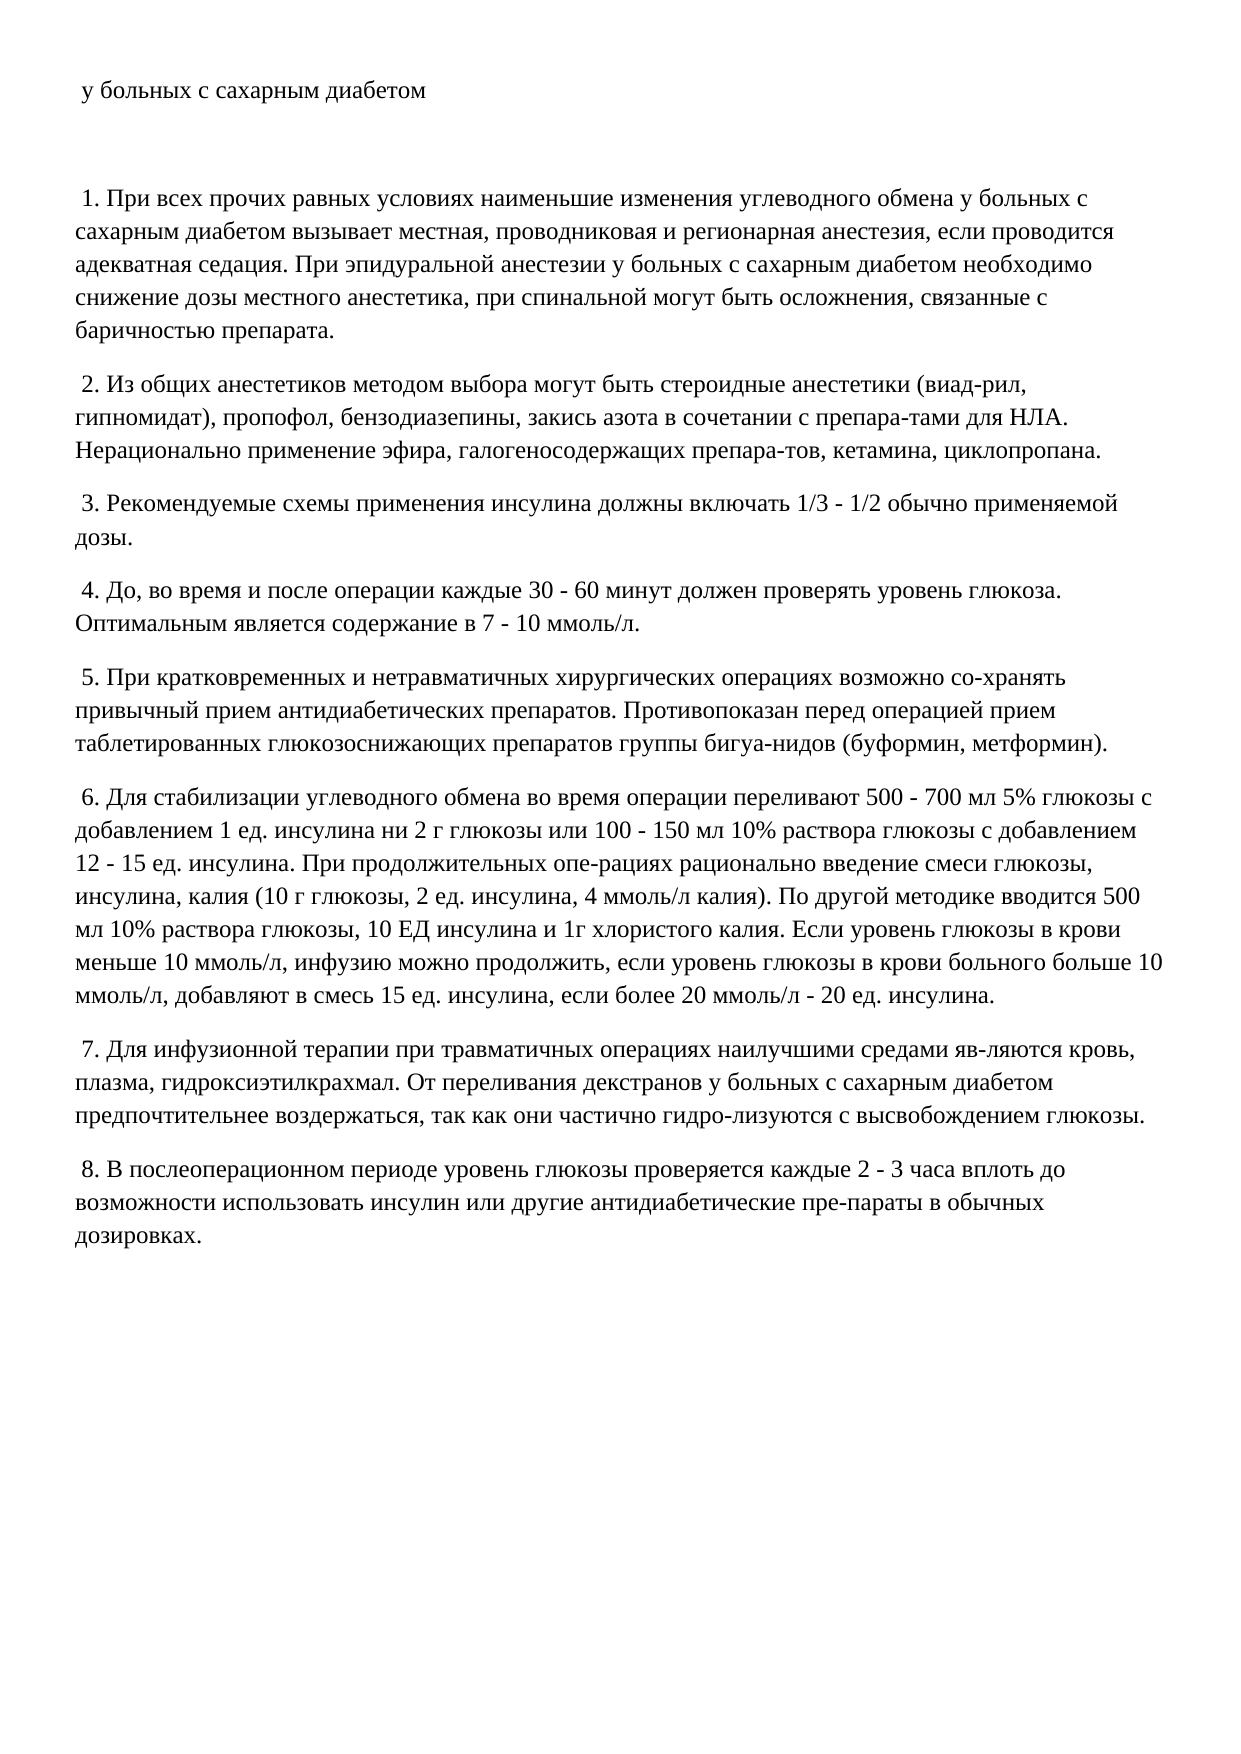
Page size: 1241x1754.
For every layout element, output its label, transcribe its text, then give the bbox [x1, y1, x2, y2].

text 8. В послеоперационном периоде уровень глюкозы проверяется каждые 2 - 3 часа вплоть до возможности использовать инсулин или другие антидиабетические пре-параты в обычных дозировках. [75, 1154, 1165, 1249]
text 1. При всех прочих равных условиях наименьшие изменения углеводного обмена у больных с сахарным диабетом вызывает местная, проводниковая и регионарная анестезия, если проводится адекватная седация. При эпидуральной анестезии у больных с сахарным диабетом необходимо снижение дозы местного анестетика, при спинальной могут быть осложнения, связанные с баричностью препарата. [75, 183, 1165, 343]
text 2. Из общих анестетиков методом выбора могут быть стероидные анестетики (виад-рил, гипномидат), пропофол, бензодиазепины, закись азота в сочетании с препара-тами для НЛА. Нерационально применение эфира, галогеносодержащих препара-тов, кетамина, циклопропана. [75, 369, 1165, 463]
text 6. Для стабилизации углеводного обмена во время операции переливают 500 - 700 мл 5% глюкозы с добавлением 1 ед. инсулина ни 2 г глюкозы или 100 - 150 мл 10% раствора глюкозы с добавлением 12 - 15 ед. инсулина. При продолжительных опе-рациях рационально введение смеси глюкозы, инсулина, калия (10 г глюкозы, 2 ед. инсулина, 4 ммоль/л калия). По другой методике вводится 500 мл 10% раствора глюкозы, 10 ЕД инсулина и 1г хлористого калия. Если уровень глюкозы в крови меньше 10 ммоль/л, инфузию можно продолжить, если уровень глюкозы в крови больного больше 10 ммоль/л, добавляют в смесь 15 ед. инсулина, если более 20 ммоль/л - 20 ед. инсулина. [75, 782, 1165, 1009]
text 4. До, во время и после операции каждые 30 - 60 минут должен проверять уровень глюкоза. Оптимальным является содержание в 7 - 10 ммоль/л. [75, 575, 1165, 637]
text 5. При кратковременных и нетравматичных хирургических операциях возможно со-хранять привычный прием антидиабетических препаратов. Противопоказан перед операцией прием таблетированных глюкозоснижающих препаратов группы бигуа-нидов (буформин, метформин). [75, 662, 1165, 757]
text 3. Рекомендуемые схемы применения инсулина должны включать 1/3 - 1/2 обычно применяемой дозы. [75, 488, 1165, 550]
text 7. Для инфузионной терапии при травматичных операциях наилучшими средами яв-ляются кровь, плазма, гидроксиэтилкрахмал. От переливания декстранов у больных с сахарным диабетом предпочтительнее воздержаться, так как они частично гидро-лизуются с высвобождением глюкозы. [75, 1034, 1165, 1129]
text у больных с сахарным диабетом [75, 75, 1165, 104]
